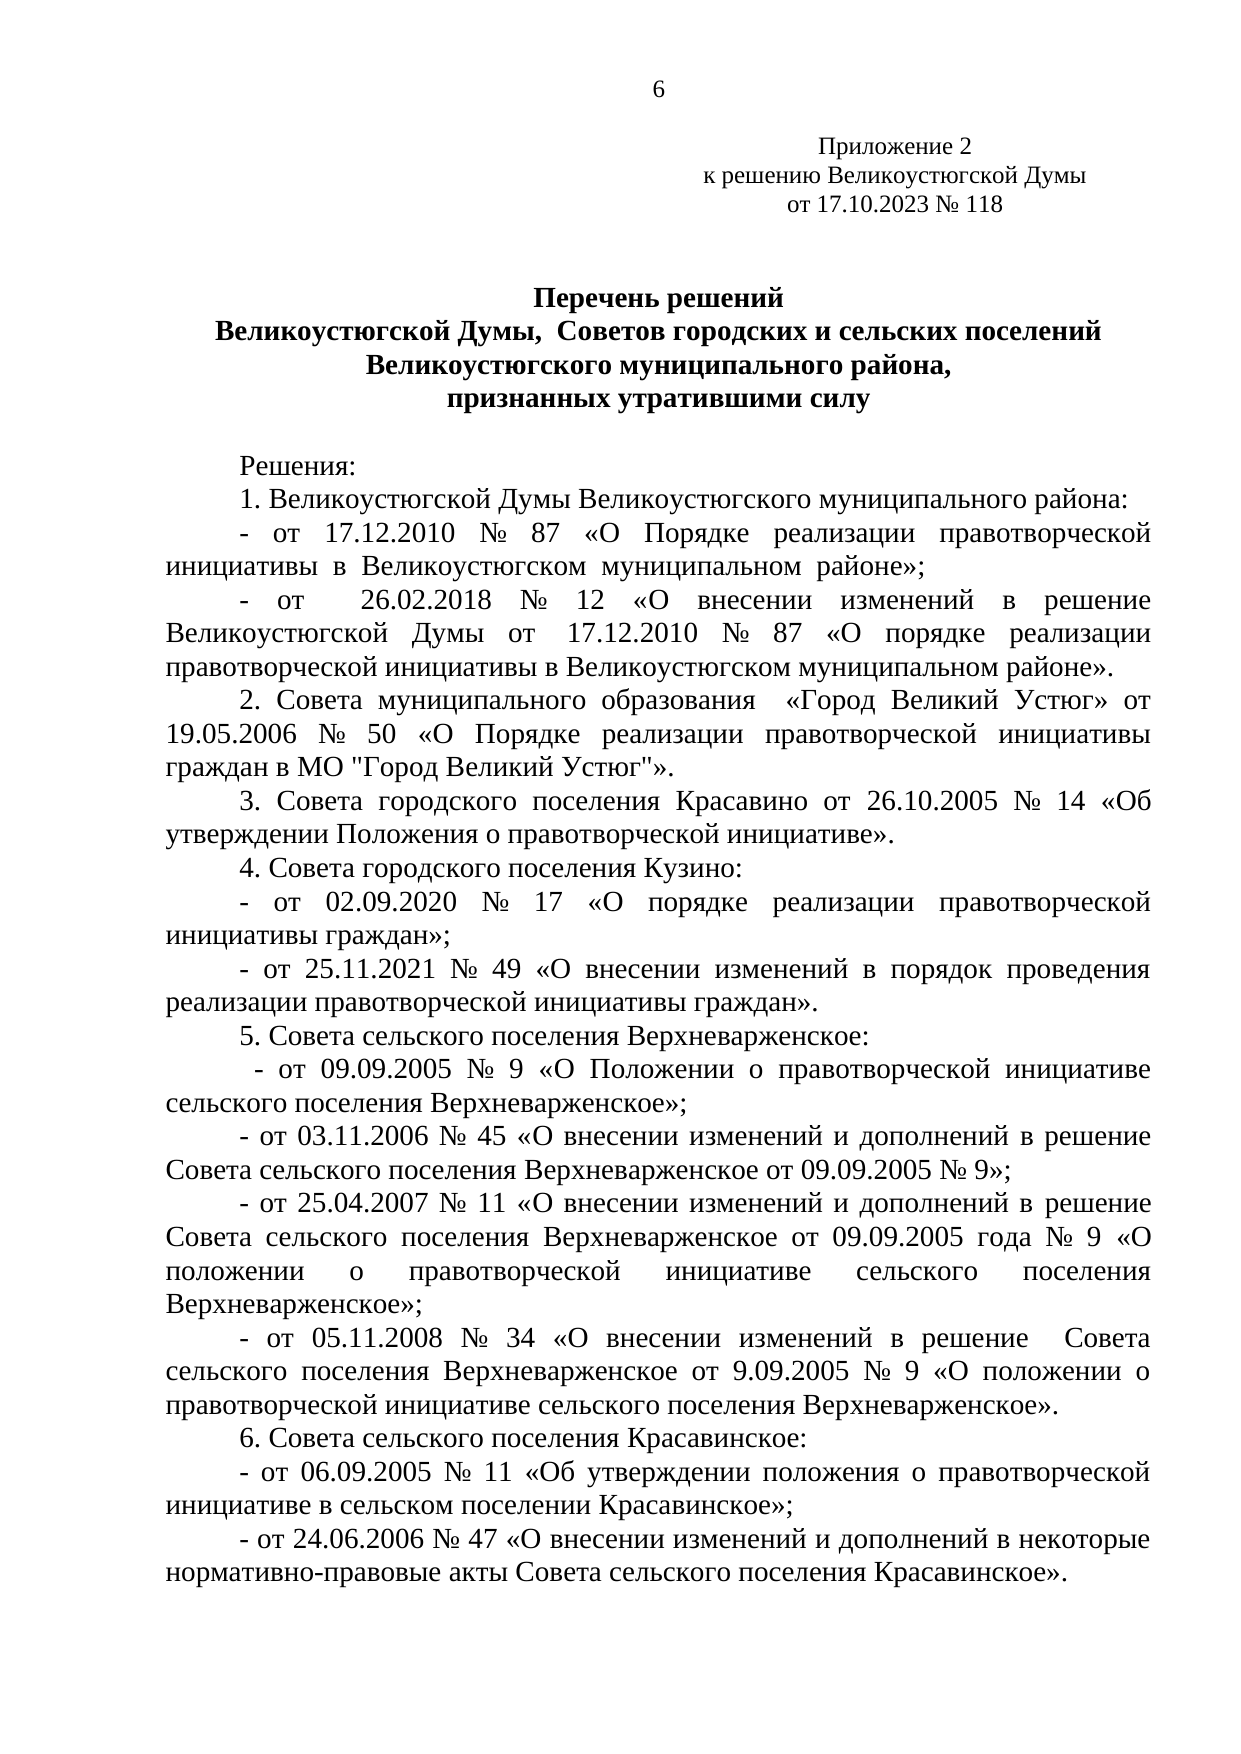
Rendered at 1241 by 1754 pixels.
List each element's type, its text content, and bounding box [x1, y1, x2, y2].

text - от 24.06.2006 № 47 «О внесении изменений и дополнений в некоторые нормативно-правовые акты Совета сельского поселения Красавинское». [165, 1521, 1152, 1588]
text Великоустюгского муниципального района, [165, 347, 1152, 381]
text - от 03.11.2006 № 45 «О внесении изменений и дополнений в решение Совета сельского поселения Верхневарженское от 09.09.2005 № 9»; [165, 1118, 1152, 1186]
text Перечень решений [165, 280, 1152, 313]
text 3. Совета городского поселения Красавино от 26.10.2005 № 14 «Об утверждении Положения о правотворческой инициативе». [165, 783, 1152, 850]
text 6. Совета сельского поселения Красавинское: [165, 1420, 1152, 1454]
text 2. Совета муниципального образования «Город Великий Устюг» от 19.05.2006 № 50 «О Порядке реализации правотворческой инициативы граждан в МО "Город Великий Устюг"». [165, 682, 1152, 783]
text Приложение 2 [638, 131, 1152, 160]
text Решения: [165, 448, 1152, 481]
text - от 26.02.2018 № 12 «О внесении изменений в решение Великоустюгской Думы от 17.12.2010 № 87 «О порядке реализации правотворческой инициативы в Великоустюгском муниципальном районе». [165, 582, 1152, 682]
text признанных утратившими силу [165, 381, 1152, 414]
text Великоустюгской Думы, Советов городских и сельских поселений [165, 313, 1152, 347]
text - от 02.09.2020 № 17 «О порядке реализации правотворческой инициативы граждан»; [165, 884, 1152, 951]
text 5. Совета сельского поселения Верхневарженское: [165, 1018, 1152, 1051]
text от 17.10.2023 № 118 [638, 189, 1152, 218]
text - от 25.11.2021 № 49 «О внесении изменений в порядок проведения реализации правотворческой инициативы граждан». [165, 951, 1152, 1018]
text к решению Великоустюгской Думы [638, 160, 1152, 189]
text - от 25.04.2007 № 11 «О внесении изменений и дополнений в решение Совета сельского поселения Верхневарженское от 09.09.2005 года № 9 «О положении о правотворческой инициативе сельского поселения Верхневарженское»; [165, 1186, 1152, 1320]
text - от 05.11.2008 № 34 «О внесении изменений в решение Совета сельского поселения Верхневарженское от 9.09.2005 № 9 «О положении о правотворческой инициативе сельского поселения Верхневарженское». [165, 1320, 1152, 1420]
text - от 06.09.2005 № 11 «Об утверждении положения о правотворческой инициативе в сельском поселении Красавинское»; [165, 1454, 1152, 1521]
text - от 17.12.2010 № 87 «О Порядке реализации правотворческой инициативы в Великоустюгском муниципальном районе»; [165, 515, 1152, 582]
text 4. Совета городского поселения Кузино: [165, 850, 1152, 884]
text 1. Великоустюгской Думы Великоустюгского муниципального района: [165, 481, 1152, 515]
text - от 09.09.2005 № 9 «О Положении о правотворческой инициативе сельского поселения Верхневарженское»; [165, 1051, 1152, 1118]
